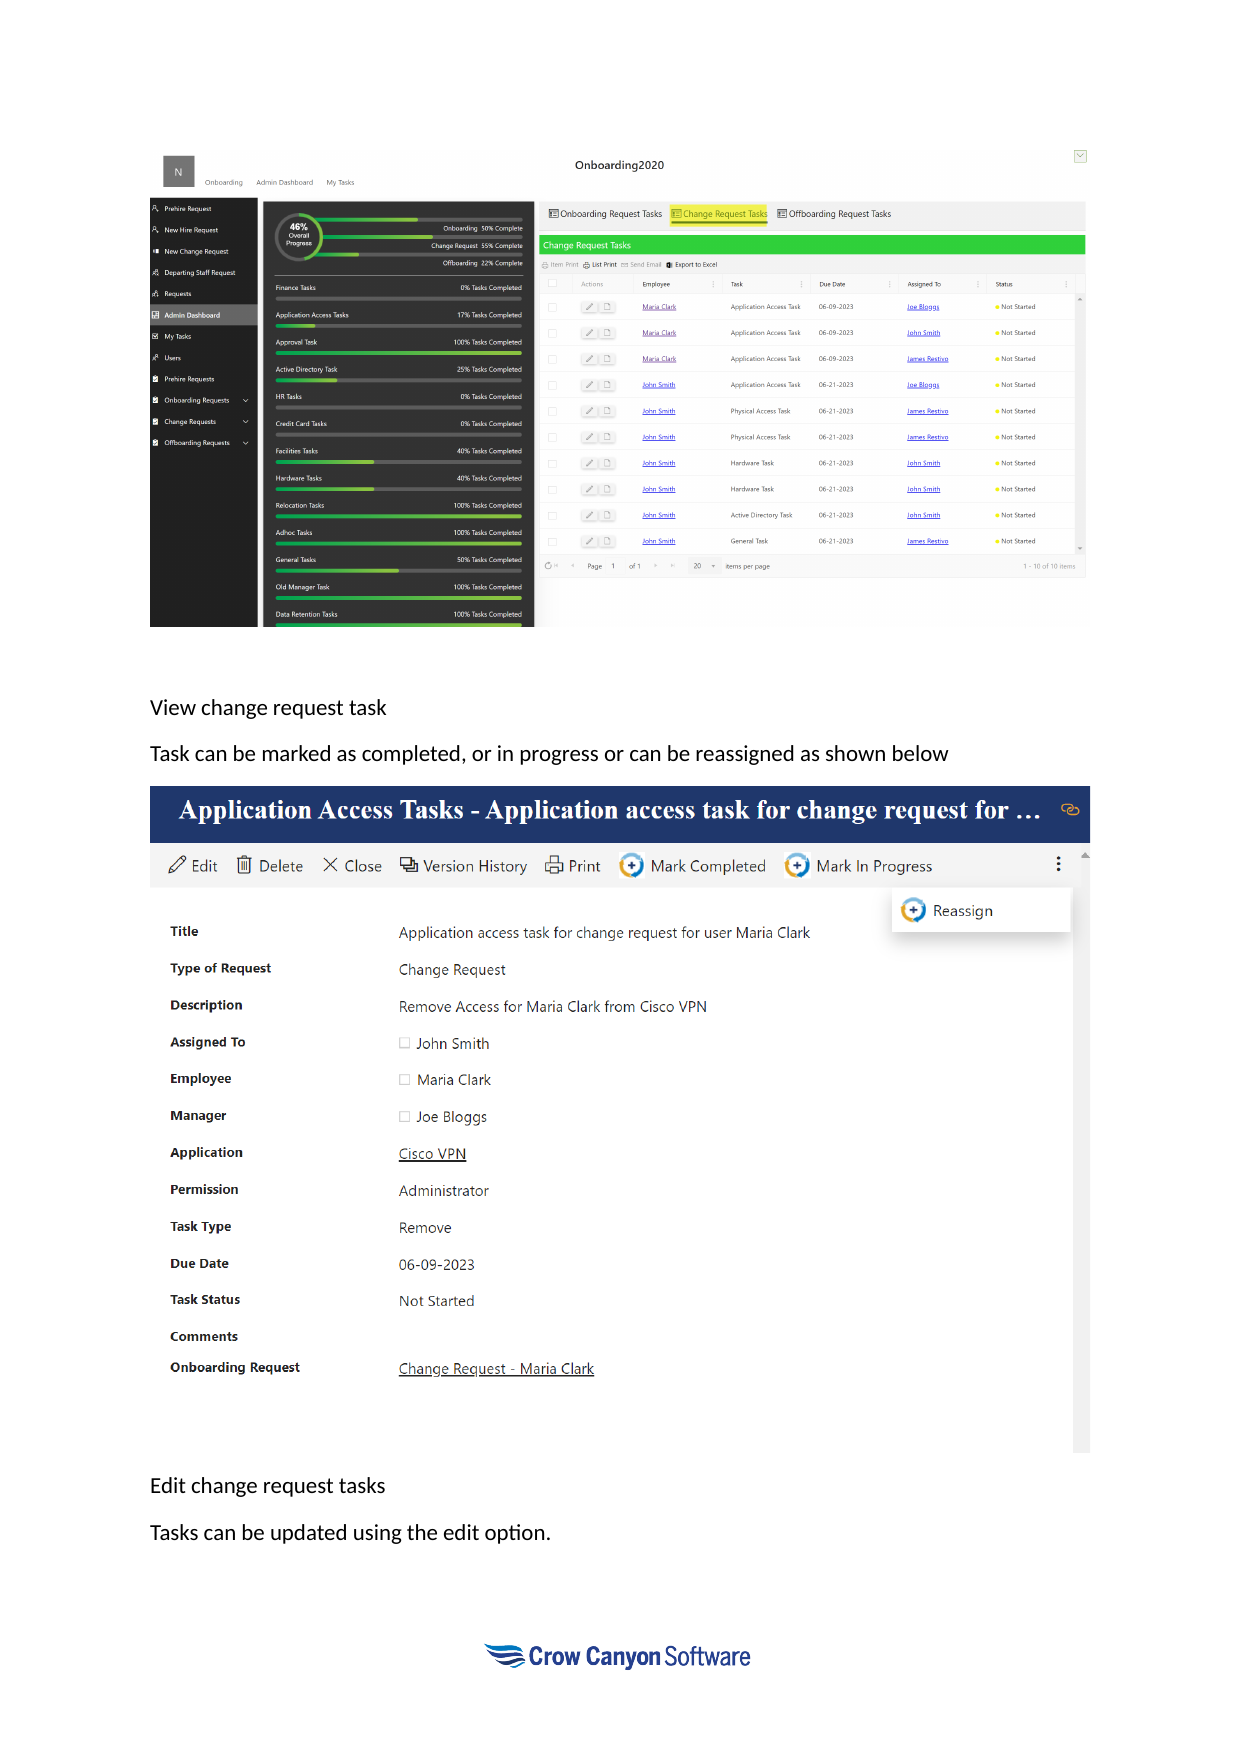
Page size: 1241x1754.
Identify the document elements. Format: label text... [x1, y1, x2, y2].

text Tasks can be updated using the edit option. [150, 1518, 1090, 1546]
text View change request task [150, 693, 1090, 721]
text Edit change request tasks [150, 1471, 1090, 1499]
picture [150, 786, 1091, 1453]
picture [150, 150, 1091, 627]
picture [477, 1636, 756, 1675]
text Task can be marked as completed, or in progress or can be reassigned as shown below [150, 739, 1090, 767]
